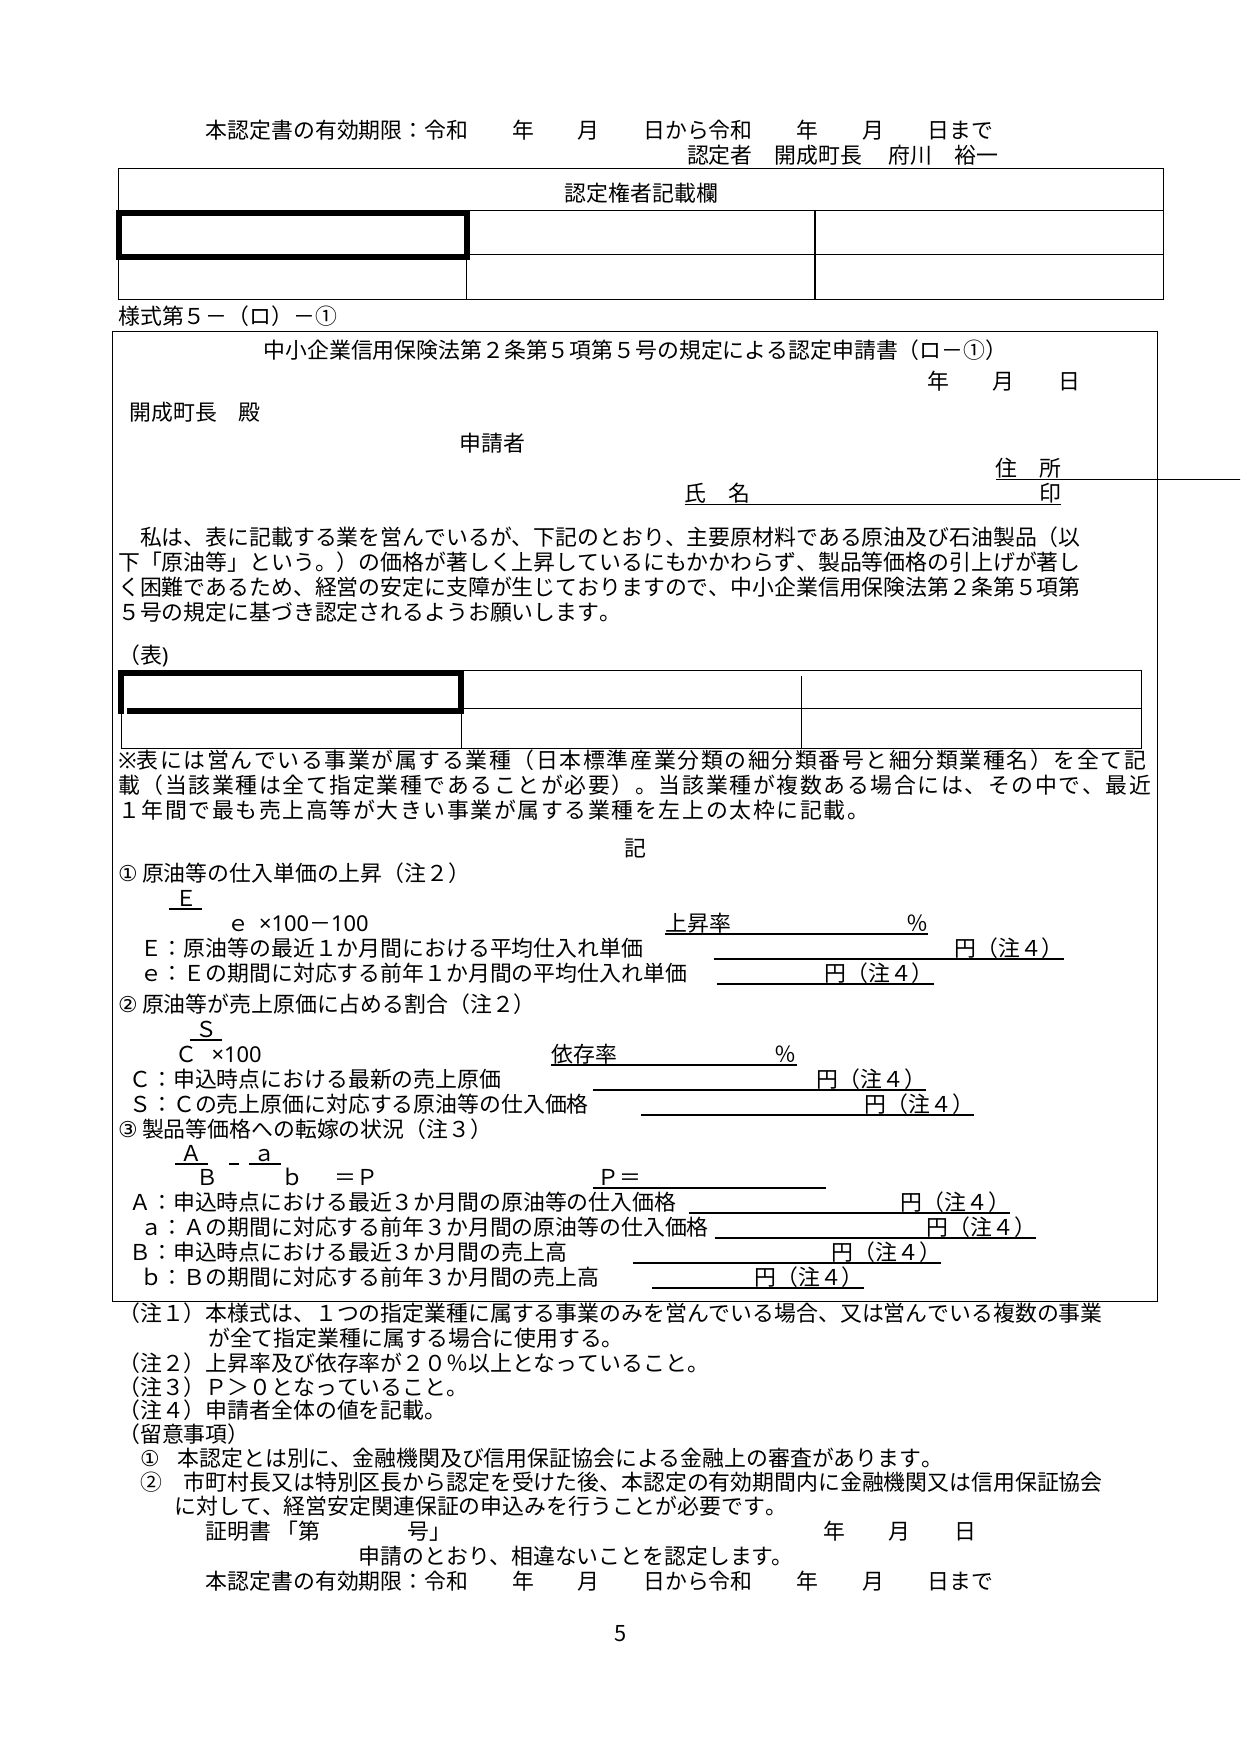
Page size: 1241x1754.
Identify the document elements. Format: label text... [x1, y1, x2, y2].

text 認定者 開成町長 府川 裕一 [118, 143, 1122, 168]
table_cell [119, 260, 466, 298]
text （注３）Ｐ＞０となっていること。 [118, 1376, 1122, 1400]
text ② 市町村長又は特別区長から認定を受けた後、本認定の有効期間内に金融機関又は信用保証協会に対して、経営安定関連保証の申込みを行うことが必要です。 [118, 1472, 1122, 1519]
text 本認定書の有効期限：令和 年 月 日から令和 年 月 日まで [118, 1569, 1078, 1594]
text （注１）本様式は、１つの指定業種に属する事業のみを営んでいる場合、又は営んでいる複数の事業が全て指定業種に属する場合に使用する。 [118, 1302, 1122, 1352]
table_cell [122, 216, 464, 254]
text （注４）申請者全体の値を記載。 [118, 1400, 1122, 1424]
table_cell [467, 255, 814, 298]
text 本認定書の有効期限：令和 年 月 日から令和 年 月 日まで [118, 118, 1078, 143]
table_cell [816, 255, 1163, 298]
table_cell [816, 211, 1163, 254]
table_header 中小企業信用保険法第２条第５項第５号の規定による認定申請書（ロ－①） 年 月 日 開成町長 殿 申請者 住 所 氏 名 印 私は、表に記載する業を営んでいるが、下記のとおり、主要原材料である原油及び石油製品（以下「原油等」という。）の価格が著しく上昇しているにもかかわらず、製品等価格の引上げが著しく困難であるため、経営の安定に支障が生じておりますので、中小企業信用保険法第２条第５項第５号の規定に基づき認定されるようお願いします。 （表) ※表には営んでいる事業が属する業種（日本標準産業分類の細分類番号と細分類業種名）を全て記載（当該業種は全て指定業種であることが必要）。当該業種が複数ある場合には、その中で、最近１年間で最も売上高等が大きい事業が属する業種を左上の太枠に記載。 記 ①原油等の仕入単価の上昇（注２） Ｅ ｅ ×100－100 上昇率 ％ Ｅ：原油等の最近１か月間における平均仕入れ単価 円（注４） ｅ：Ｅの期間に対応する前年１か月間の平均仕入れ単価 円（注４） ②原油等が売上原価に占める割合（注２） Ｓ Ｃ ×100 依存率 ％ Ｃ：申込時点における最新の売上原価 円（注４） Ｓ：Ｃの売上原価に対応する原油等の仕入価格 円（注４） ③製品等価格への転嫁の状況（注３） Ａ ａ Ｂ ｂ ＝Ｐ Ｐ＝ Ａ：申込時点における最近３か月間の原油等の仕入価格 円（注４） ａ：Ａの期間に対応する前年３か月間の原油等の仕入価格 円（注４） Ｂ：申込時点における最近３か月間の売上高 円（注４） ｂ：Ｂの期間に対応する前年３か月間の売上高 円（注４） [113, 332, 1157, 1301]
list 本認定とは別に、金融機関及び信用保証協会による金融上の審査があります。 [140, 1448, 1122, 1472]
text 様式第５－（ロ）－① [118, 300, 1122, 331]
table_cell [470, 211, 814, 254]
table_header 認定権者記載欄 [119, 169, 1163, 210]
text （留意事項） [118, 1424, 1122, 1448]
text 証明書 「第 号」 年 月 日 [118, 1519, 1056, 1544]
text （注２）上昇率及び依存率が２０％以上となっていること。 [118, 1352, 1122, 1376]
text 申請のとおり、相違ないことを認定します。 [118, 1544, 1034, 1569]
